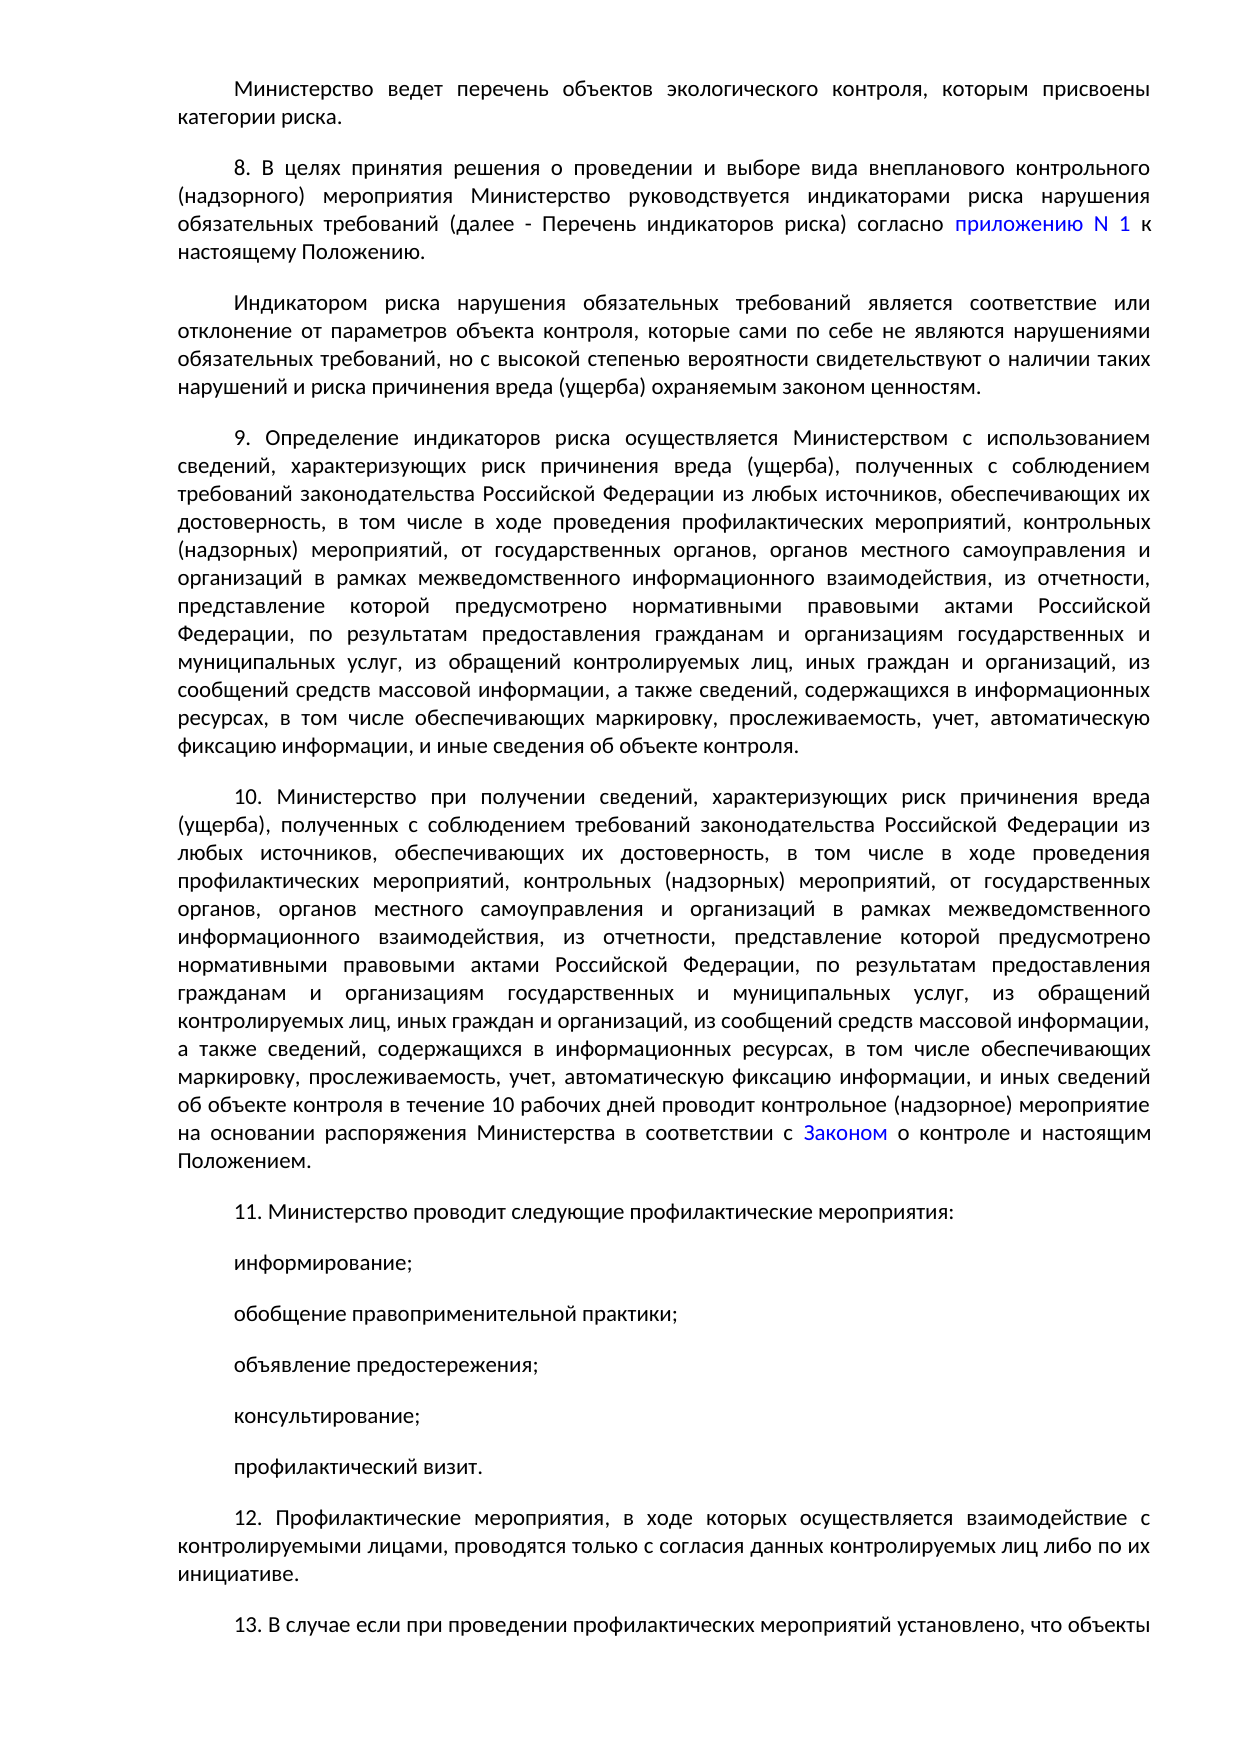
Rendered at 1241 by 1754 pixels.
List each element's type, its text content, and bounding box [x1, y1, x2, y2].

text 11. Министерство проводит следующие профилактические мероприятия: [177, 1197, 1152, 1225]
text 12. Профилактические мероприятия, в ходе которых осуществляется взаимодействие с контролируемыми лицами, проводятся только с согласия данных контролируемых лиц либо по их инициативе. [177, 1503, 1152, 1587]
text Индикатором риска нарушения обязательных требований является соответствие или отклонение от параметров объекта контроля, которые сами по себе не являются нарушениями обязательных требований, но с высокой степенью вероятности свидетельствуют о наличии таких нарушений и риска причинения вреда (ущерба) охраняемым законом ценностям. [177, 288, 1152, 400]
text 9. Определение индикаторов риска осуществляется Министерством с использованием сведений, характеризующих риск причинения вреда (ущерба), полученных с соблюдением требований законодательства Российской Федерации из любых источников, обеспечивающих их достоверность, в том числе в ходе проведения профилактических мероприятий, контрольных (надзорных) мероприятий, от государственных органов, органов местного самоуправления и организаций в рамках межведомственного информационного взаимодействия, из отчетности, представление которой предусмотрено нормативными правовыми актами Российской Федерации, по результатам предоставления гражданам и организациям государственных и муниципальных услуг, из обращений контролируемых лиц, иных граждан и организаций, из сообщений средств массовой информации, а также сведений, содержащихся в информационных ресурсах, в том числе обеспечивающих маркировку, прослеживаемость, учет, автоматическую фиксацию информации, и иные сведения об объекте контроля. [177, 423, 1152, 759]
text информирование; [177, 1248, 1152, 1276]
text объявление предостережения; [177, 1350, 1152, 1378]
text 10. Министерство при получении сведений, характеризующих риск причинения вреда (ущерба), полученных с соблюдением требований законодательства Российской Федерации из любых источников, обеспечивающих их достоверность, в том числе в ходе проведения профилактических мероприятий, контрольных (надзорных) мероприятий, от государственных органов, органов местного самоуправления и организаций в рамках межведомственного информационного взаимодействия, из отчетности, представление которой предусмотрено нормативными правовыми актами Российской Федерации, по результатам предоставления гражданам и организациям государственных и муниципальных услуг, из обращений контролируемых лиц, иных граждан и организаций, из сообщений средств массовой информации, а также сведений, содержащихся в информационных ресурсах, в том числе обеспечивающих маркировку, прослеживаемость, учет, автоматическую фиксацию информации, и иных сведений об объекте контроля в течение 10 рабочих дней проводит контрольное (надзорное) мероприятие на основании распоряжения Министерства в соответствии с Законом о контроле и настоящим Положением. [177, 782, 1152, 1174]
text обобщение правоприменительной практики; [177, 1299, 1152, 1327]
text 8. В целях принятия решения о проведении и выборе вида внепланового контрольного (надзорного) мероприятия Министерство руководствуется индикаторами риска нарушения обязательных требований (далее - Перечень индикаторов риска) согласно приложению N 1 к настоящему Положению. [177, 153, 1152, 265]
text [177, 1610, 1152, 1638]
text Министерство ведет перечень объектов экологического контроля, которым присвоены категории риска. [177, 74, 1152, 130]
text консультирование; [177, 1401, 1152, 1429]
text профилактический визит. [177, 1452, 1152, 1480]
